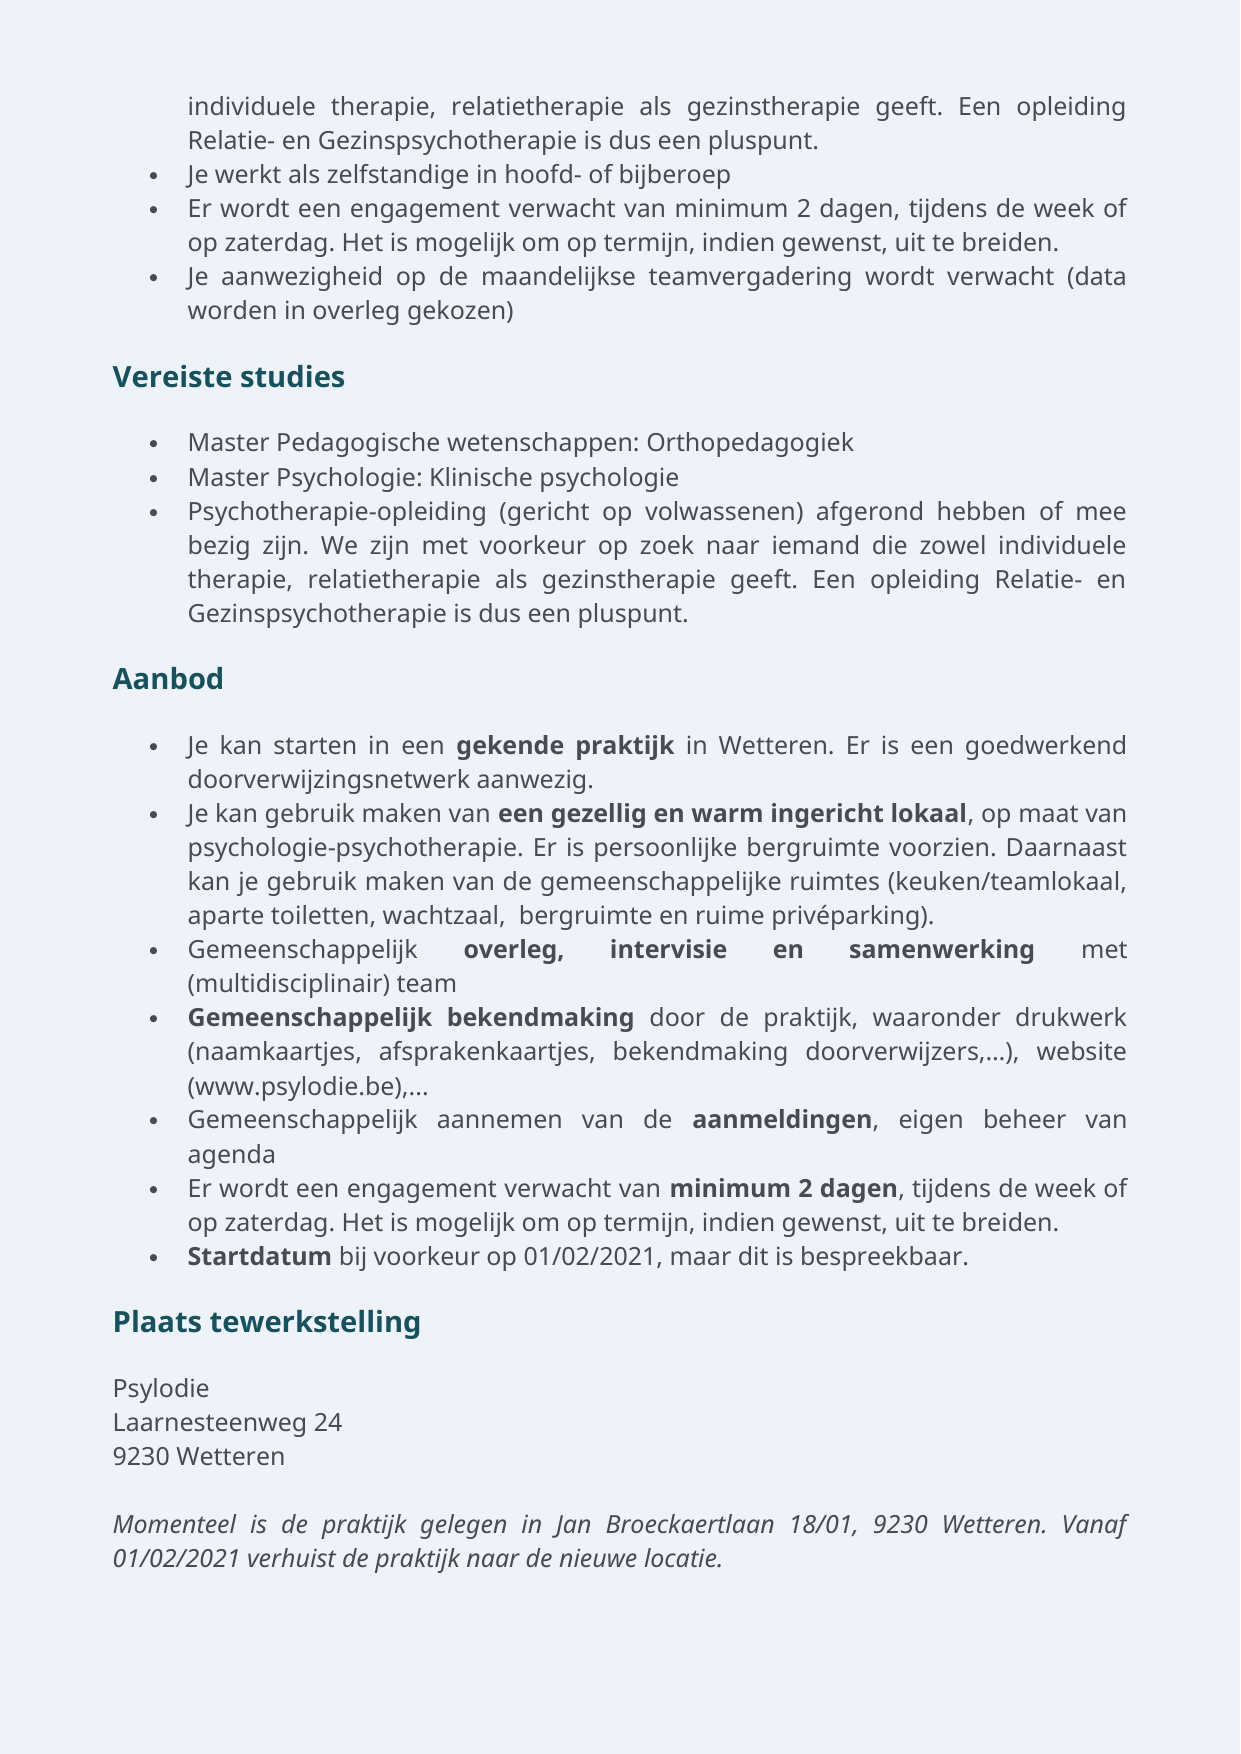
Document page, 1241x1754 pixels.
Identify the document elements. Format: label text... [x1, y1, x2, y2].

list Je werkt als zelfstandige in hoofd- of bijberoep [150, 157, 1128, 191]
list Je kan gebruik maken van een gezellig en warm ingericht lokaal, op maat van psychologie-psychotherapie. Er is persoonlijke bergruimte voorzien. Daarnaast kan je gebruik maken van de gemeenschappelijke ruimtes (keuken/teamlokaal, aparte toiletten, wachtzaal, bergruimte en ruime privéparking). [150, 796, 1128, 932]
list Gemeenschappelijk overleg, intervisie en samenwerking met (multidisciplinair) team [150, 932, 1128, 1000]
text 9230 Wetteren [112, 1439, 1128, 1473]
text Aanbod [112, 659, 1128, 698]
list Startdatum bij voorkeur op 01/02/2021, maar dit is bespreekbaar. [150, 1238, 1128, 1272]
text Psylodie Laarnesteenweg 24 [112, 1371, 1128, 1439]
list Psychotherapie-opleiding (gericht op volwassenen) afgerond hebben of mee bezig zijn. We zijn met voorkeur op zoek naar iemand die zowel individuele therapie, relatietherapie als gezinstherapie geeft. Een opleiding Relatie- en Gezinspsychotherapie is dus een pluspunt. [150, 493, 1128, 629]
list Er wordt een engagement verwacht van minimum 2 dagen, tijdens de week of op zaterdag. Het is mogelijk om op termijn, indien gewenst, uit te breiden. [150, 191, 1128, 259]
text Momenteel is de praktijk gelegen in Jan Broeckaertlaan 18/01, 9230 Wetteren. Vanaf 01/02/2021 verhuist de praktijk naar de nieuwe locatie. [112, 1507, 1128, 1575]
list Je aanwezigheid op de maandelijkse teamvergadering wordt verwacht (data worden in overleg gekozen) [150, 259, 1128, 327]
list Master Pedagogische wetenschappen: Orthopedagogiek [150, 425, 1128, 459]
list Gemeenschappelijk bekendmaking door de praktijk, waaronder drukwerk (naamkaartjes, afsprakenkaartjes, bekendmaking doorverwijzers,…), website (www.psylodie.be),... [150, 1000, 1128, 1102]
text Vereiste studies [112, 356, 1128, 396]
list Er wordt een engagement verwacht van minimum 2 dagen, tijdens de week of op zaterdag. Het is mogelijk om op termijn, indien gewenst, uit te breiden. [150, 1170, 1128, 1238]
list Gemeenschappelijk aannemen van de aanmeldingen, eigen beheer van agenda [150, 1102, 1128, 1170]
list Je kan starten in een gekende praktijk in Wetteren. Er is een goedwerkend doorverwijzingsnetwerk aanwezig. [150, 727, 1128, 796]
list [150, 89, 1128, 157]
text Plaats tewerkstelling [112, 1302, 1128, 1341]
list Master Psychologie: Klinische psychologie [150, 459, 1128, 493]
